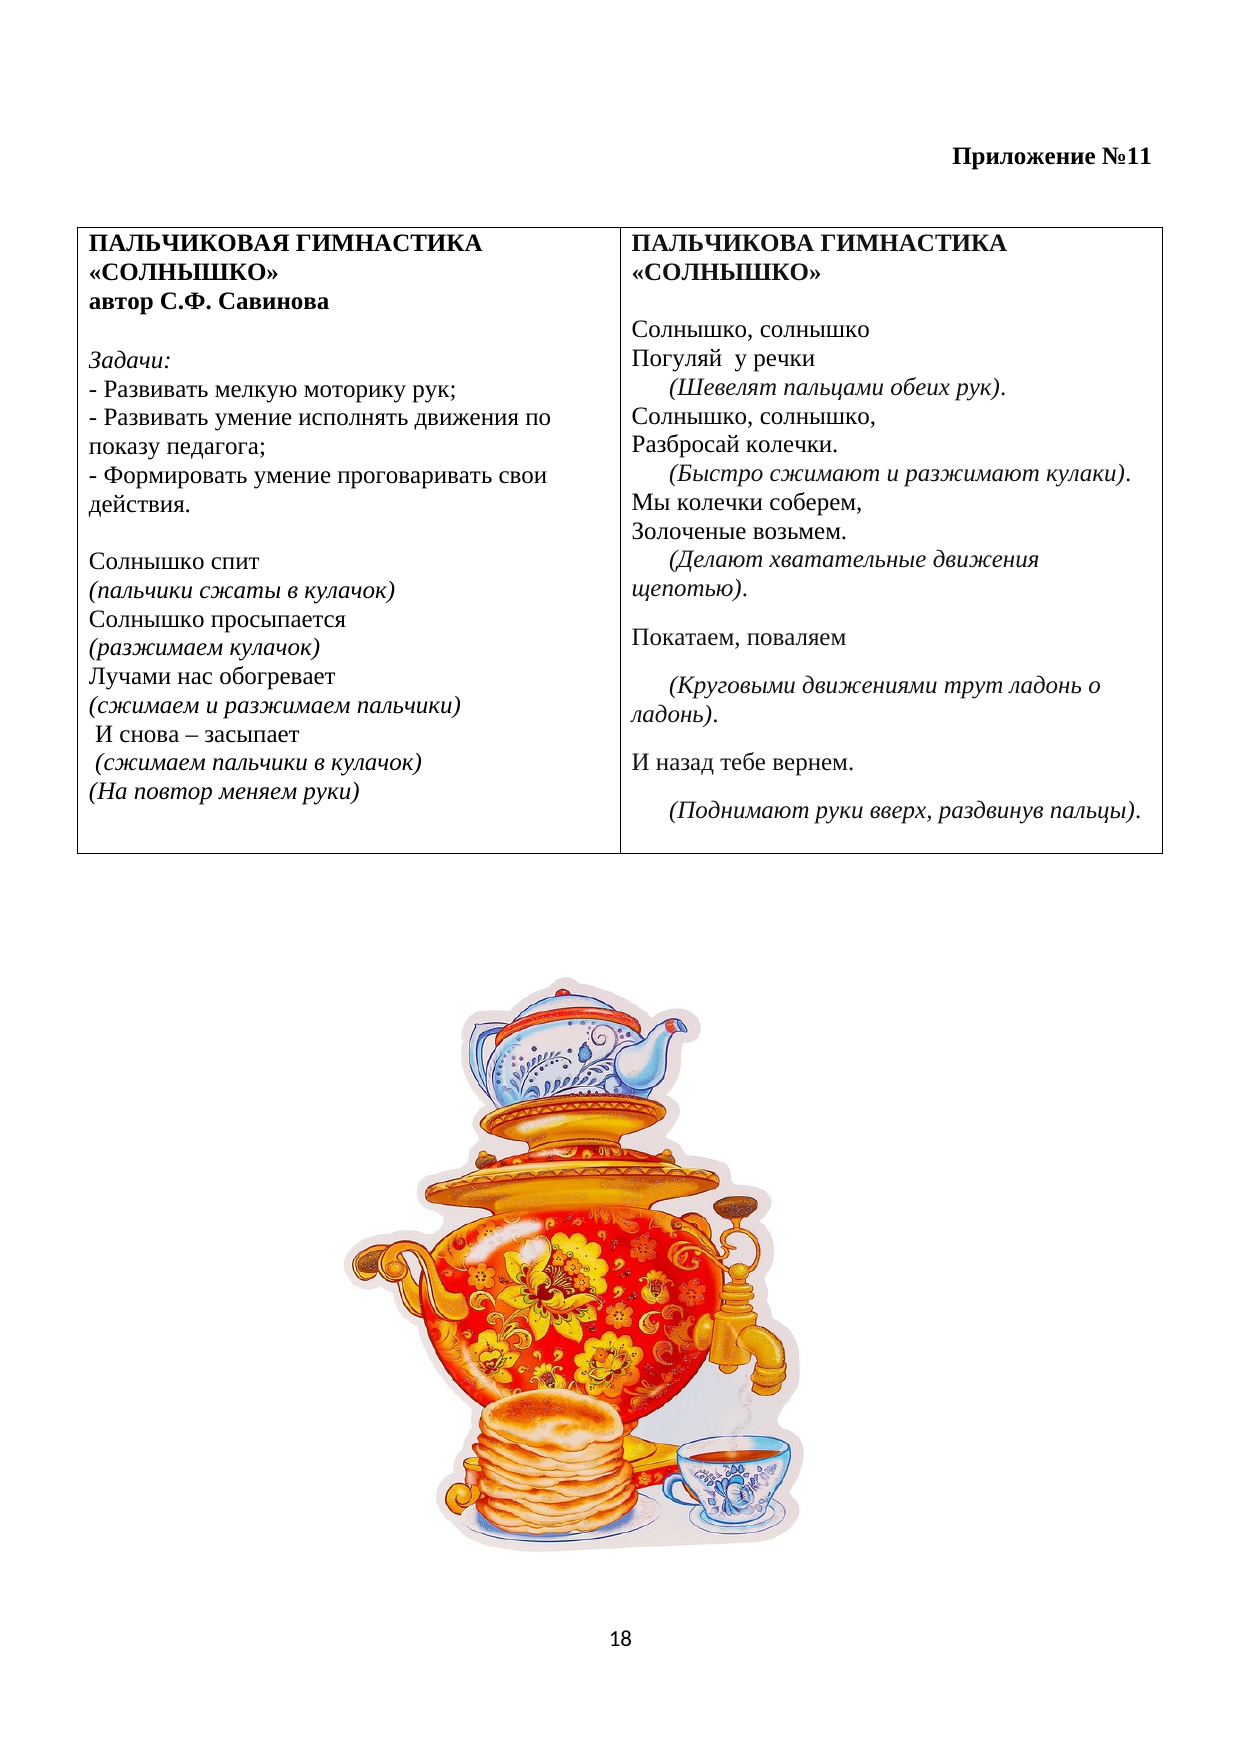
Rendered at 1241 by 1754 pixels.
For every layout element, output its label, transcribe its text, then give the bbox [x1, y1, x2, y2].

picture [309, 963, 935, 1574]
text Приложение №11 [89, 141, 1152, 170]
table_header ПАЛЬЧИКОВА ГИМНАСТИКА «СОЛНЫШКО» Солнышко, солнышко Погуляй у речки (Шевелят пальцами обеих рук). Солнышко, солнышко, Разбросай колечки. (Быстро сжимают и разжимают кулаки). Мы колечки соберем, Золоченые возьмем. (Делают хватательные движения щепотью). Покатаем, поваляем (Круговыми движениями трут ладонь о ладонь). И назад тебе вернем. (Поднимают руки вверх, раздвинув пальцы). [621, 228, 1162, 853]
table_header ПАЛЬЧИКОВАЯ ГИМНАСТИКА «СОЛНЫШКО» автор С.Ф. Савинова Задачи: - Развивать мелкую моторику рук; - Развивать умение исполнять движения по показу педагога; - Формировать умение проговаривать свои действия. Солнышко спит (пальчики сжаты в кулачок) Солнышко просыпается (разжимаем кулачок) Лучами нас обогревает (сжимаем и разжимаем пальчики) И снова – засыпает (сжимаем пальчики в кулачок) (На повтор меняем руки) [78, 228, 620, 853]
